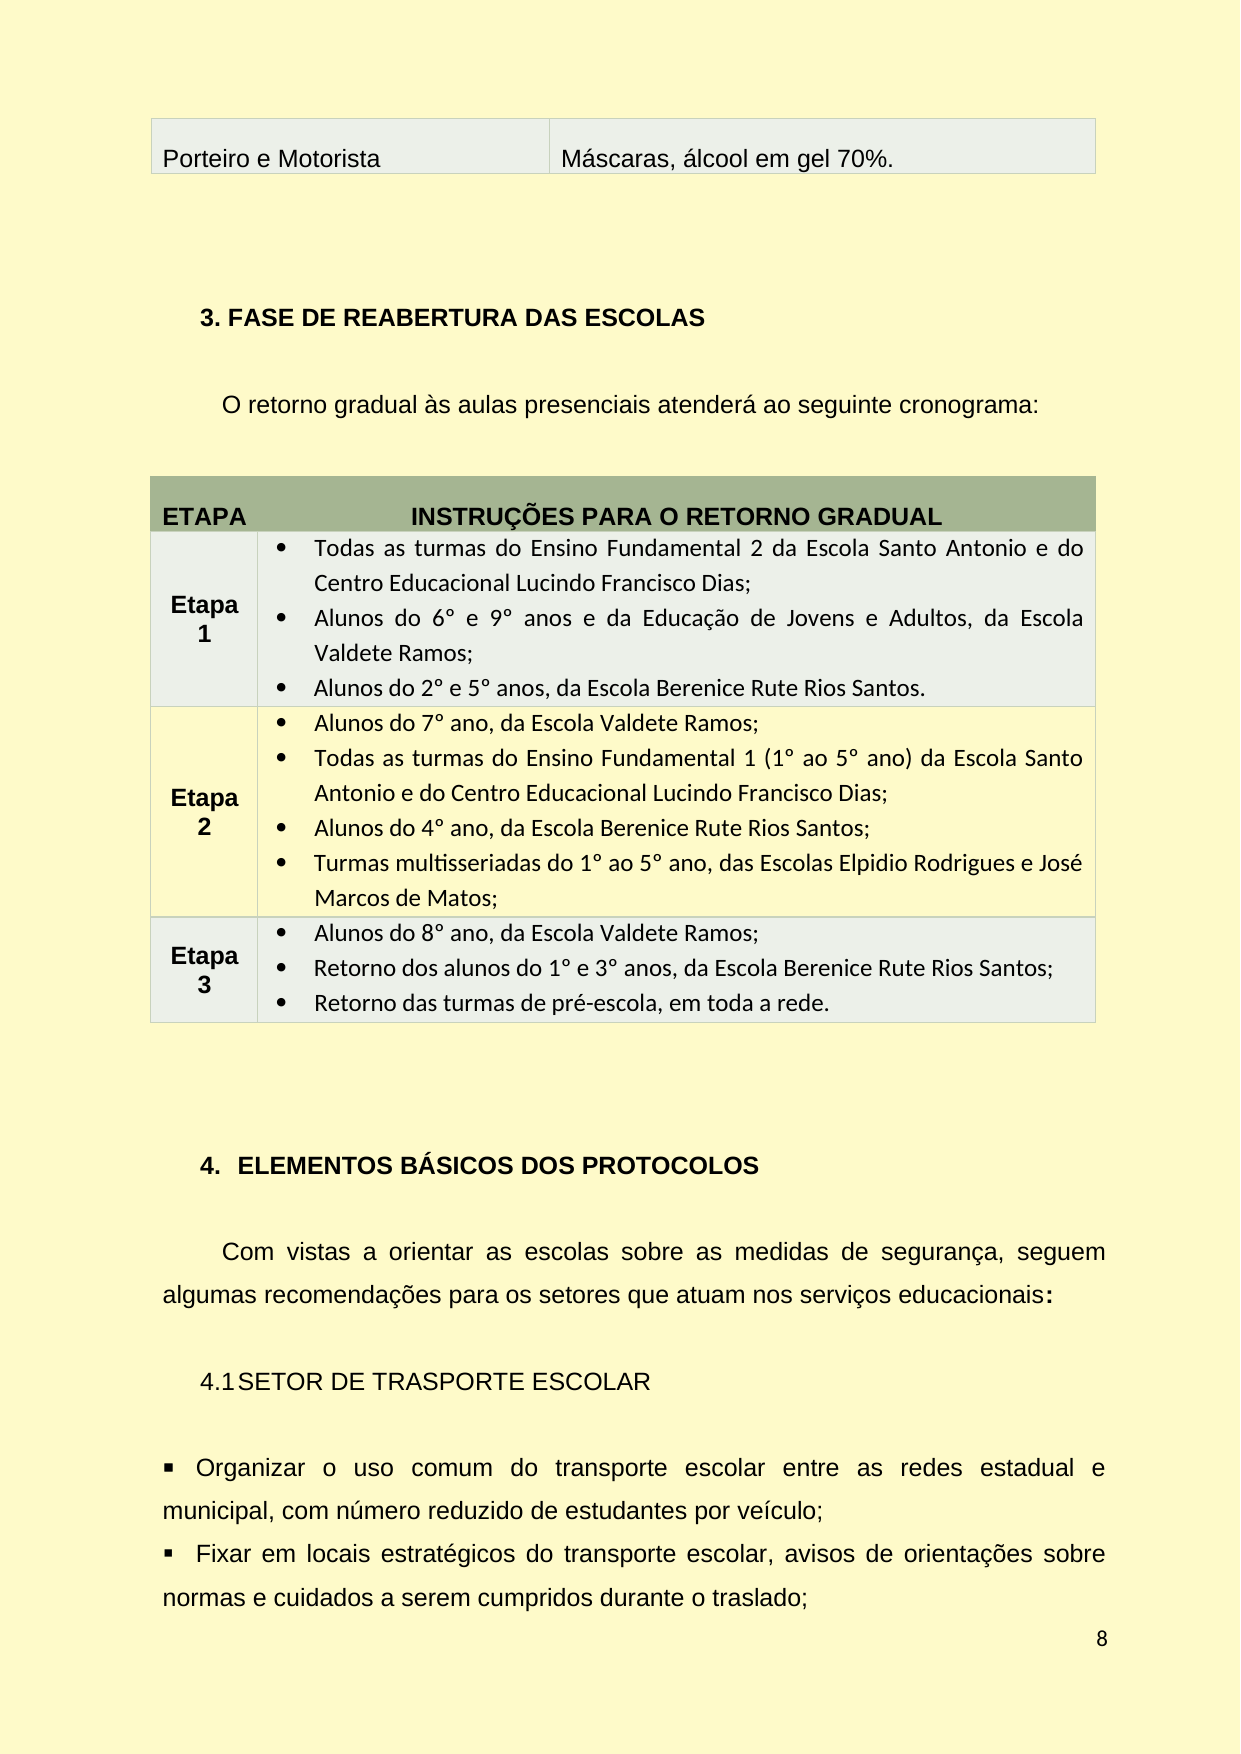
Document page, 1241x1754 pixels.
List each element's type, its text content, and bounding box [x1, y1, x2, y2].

table_cell Alunos do 8º ano, da Escola Valdete Ramos; Retorno dos alunos do 1º e 3º anos, da Escola Berenice Rute Rios Santos; Retorno das turmas de pré-escola, em toda a rede. [258, 918, 1095, 1022]
table_cell Etapa 3 [151, 918, 257, 1022]
table_cell Etapa 2 [151, 707, 257, 916]
list Com vistas a orientar as escolas sobre as medidas de segurança, seguem algumas recomendações para os setores que atuam nos serviços educacionais: [162, 1237, 1107, 1309]
table_cell Etapa 1 [151, 532, 257, 706]
table_cell Todas as turmas do Ensino Fundamental 2 da Escola Santo Antonio e do Centro Educacional Lucindo Francisco Dias; Alunos do 6º e 9º anos e da Educação de Jovens e Adultos, da Escola Valdete Ramos; Alunos do 2º e 5º anos, da Escola Berenice Rute Rios Santos. [258, 532, 1095, 706]
table_cell Alunos do 7º ano, da Escola Valdete Ramos; Todas as turmas do Ensino Fundamental 1 (1º ao 5º ano) da Escola Santo Antonio e do Centro Educacional Lucindo Francisco Dias; Alunos do 4º ano, da Escola Berenice Rute Rios Santos; Turmas multisseriadas do 1º ao 5º ano, das Escolas Elpidio Rodrigues e José Marcos de Matos; [258, 707, 1095, 916]
list SETOR DE TRASPORTE ESCOLAR [200, 1367, 1107, 1396]
table_cell Máscaras, álcool em gel 70%. [550, 119, 1095, 173]
text 3. FASE DE REABERTURA DAS ESCOLAS [200, 303, 1107, 332]
list Fixar em locais estratégicos do transporte escolar, avisos de orientações sobre normas e cuidados a serem cumpridos durante o traslado; [162, 1539, 1107, 1611]
table_header ETAPA [151, 477, 257, 531]
list Organizar o uso comum do transporte escolar entre as redes estadual e municipal, com número reduzido de estudantes por veículo; [162, 1453, 1107, 1525]
table_header INSTRUÇÕES PARA O RETORNO GRADUAL [258, 477, 1095, 531]
list O retorno gradual às aulas presenciais atenderá ao seguinte cronograma: [162, 389, 1107, 418]
list ELEMENTOS BÁSICOS DOS PROTOCOLOS [200, 1151, 1107, 1180]
table_cell Porteiro e Motorista [152, 119, 549, 173]
